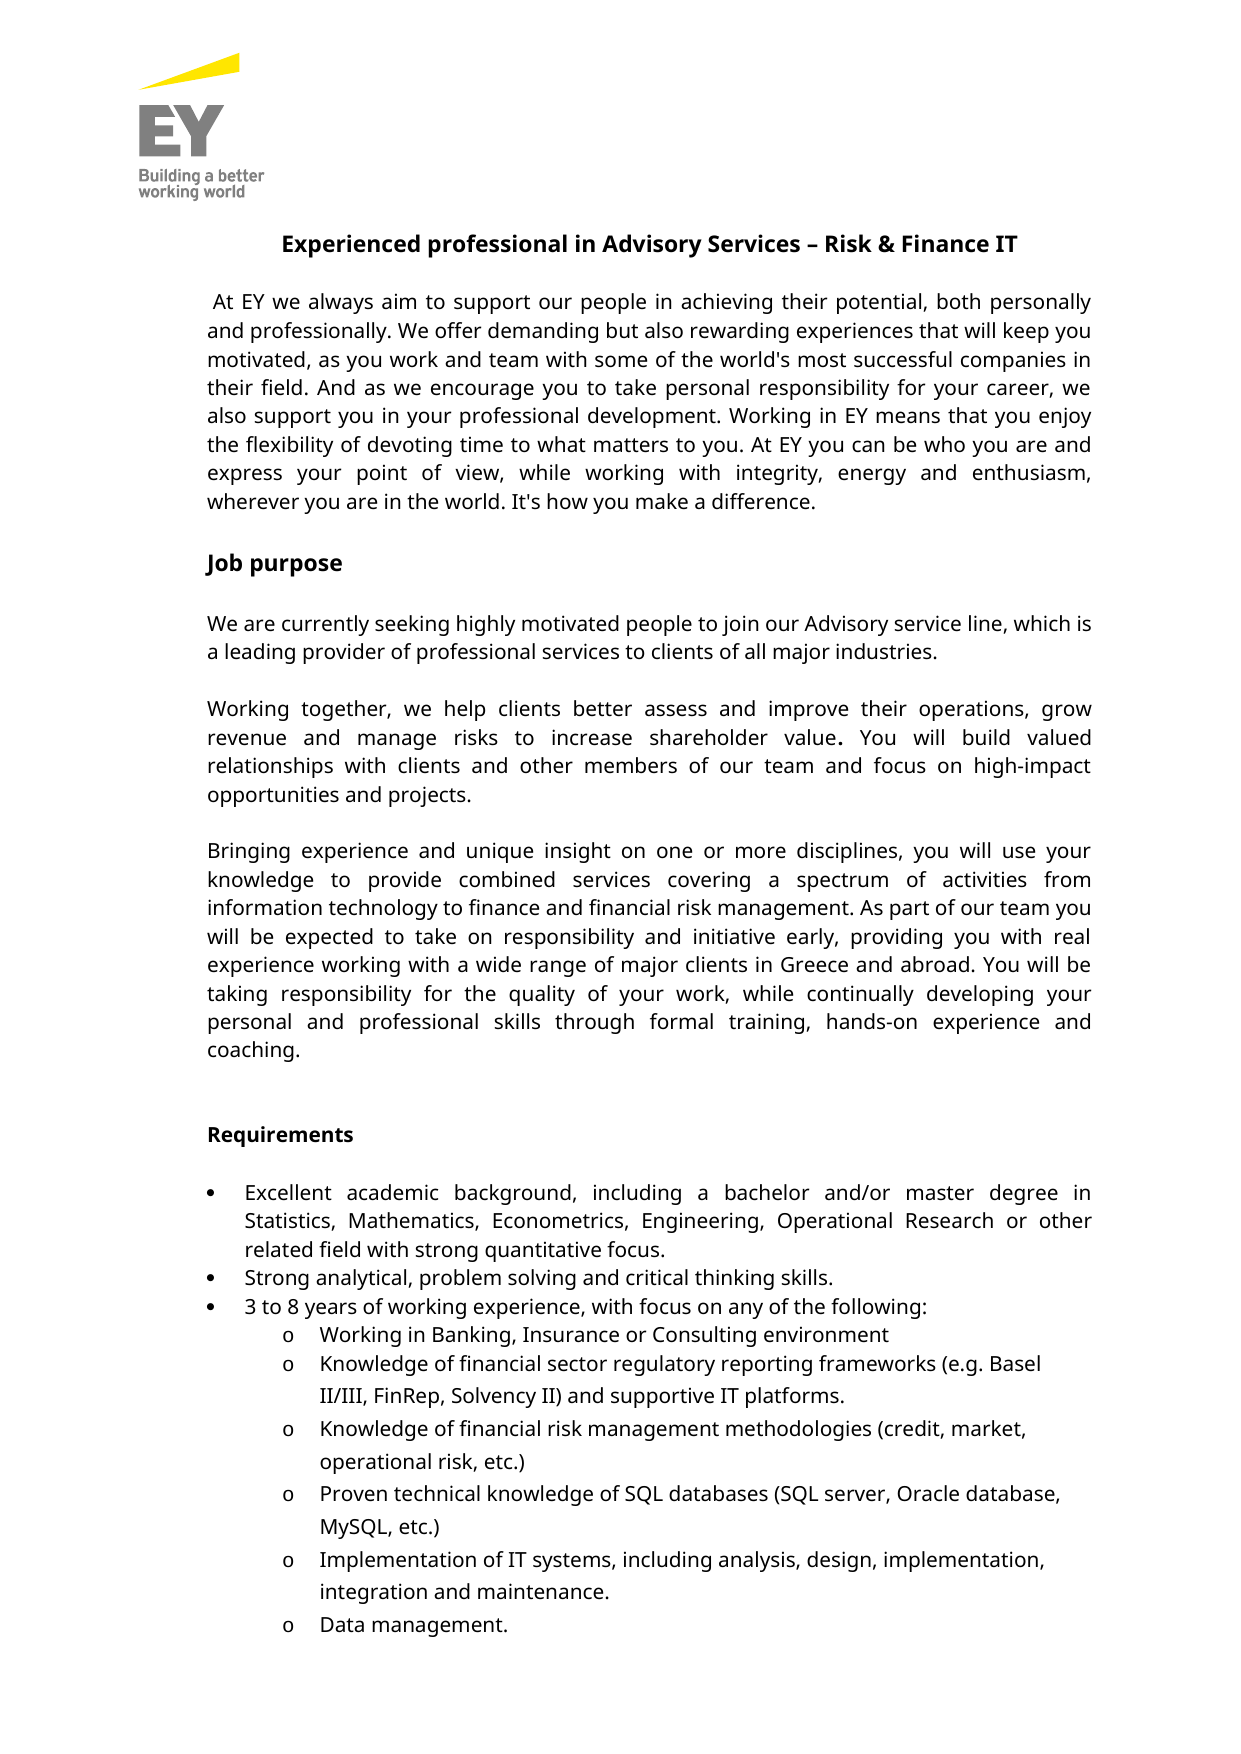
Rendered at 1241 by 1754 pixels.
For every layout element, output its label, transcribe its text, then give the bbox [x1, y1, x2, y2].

list Excellent academic background, including a bachelor and/or master degree in Statistics, Mathematics, Econometrics, Engineering, Operational Research or other related field with strong quantitative focus. [207, 1178, 1093, 1263]
text Bringing experience and unique insight on one or more disciplines, you will use your knowledge to provide combined services covering a spectrum of activities from information technology to finance and financial risk management. As part of our team you will be expected to take on responsibility and initiative early, providing you with real experience working with a wide range of major clients in Greece and abroad. You will be taking responsibility for the quality of your work, while continually developing your personal and professional skills through formal training, hands-on experience and coaching. [207, 837, 1093, 1064]
text Requirements [207, 1121, 1093, 1149]
list Data management. [282, 1610, 1093, 1639]
text Experienced professional in Advisory Services – Risk & Finance IT [207, 228, 1093, 259]
list Knowledge of financial sector regulatory reporting frameworks (e.g. Basel II/III, FinRep, Solvency II) and supportive IT platforms. [282, 1349, 1093, 1410]
list Implementation of IT systems, including analysis, design, implementation, integration and maintenance. [282, 1545, 1093, 1606]
list Knowledge of financial risk management methodologies (credit, market, operational risk, etc.) [282, 1414, 1093, 1475]
list Working in Banking, Insurance or Consulting environment [282, 1320, 1093, 1349]
list Strong analytical, problem solving and critical thinking skills. [207, 1263, 1093, 1292]
list 3 to 8 years of working experience, with focus on any of the following: [207, 1292, 1093, 1320]
text Working together, we help clients better assess and improve their operations, grow revenue and manage risks to increase shareholder value. You will build valued relationships with clients and other members of our team and focus on high-impact opportunities and projects. [207, 694, 1093, 808]
text Job purpose [207, 547, 1093, 578]
text At EY we always aim to support our people in achieving their potential, both personally and professionally. We offer demanding but also rewarding experiences that will keep you motivated, as you work and team with some of the world's most successful companies in their field. And as we encourage you to take personal responsibility for your career, we also support you in your professional development. Working in EY means that you enjoy the flexibility of devoting time to what matters to you. At EY you can be who you are and express your point of view, while working with integrity, energy and enthusiasm, wherever you are in the world. It's how you make a difference. [207, 285, 1093, 515]
text We are currently seeking highly motivated people to join our Advisory service line, which is a leading provider of professional services to clients of all major industries. [207, 609, 1093, 666]
list Proven technical knowledge of SQL databases (SQL server, Oracle database, MySQL, etc.) [282, 1479, 1093, 1541]
